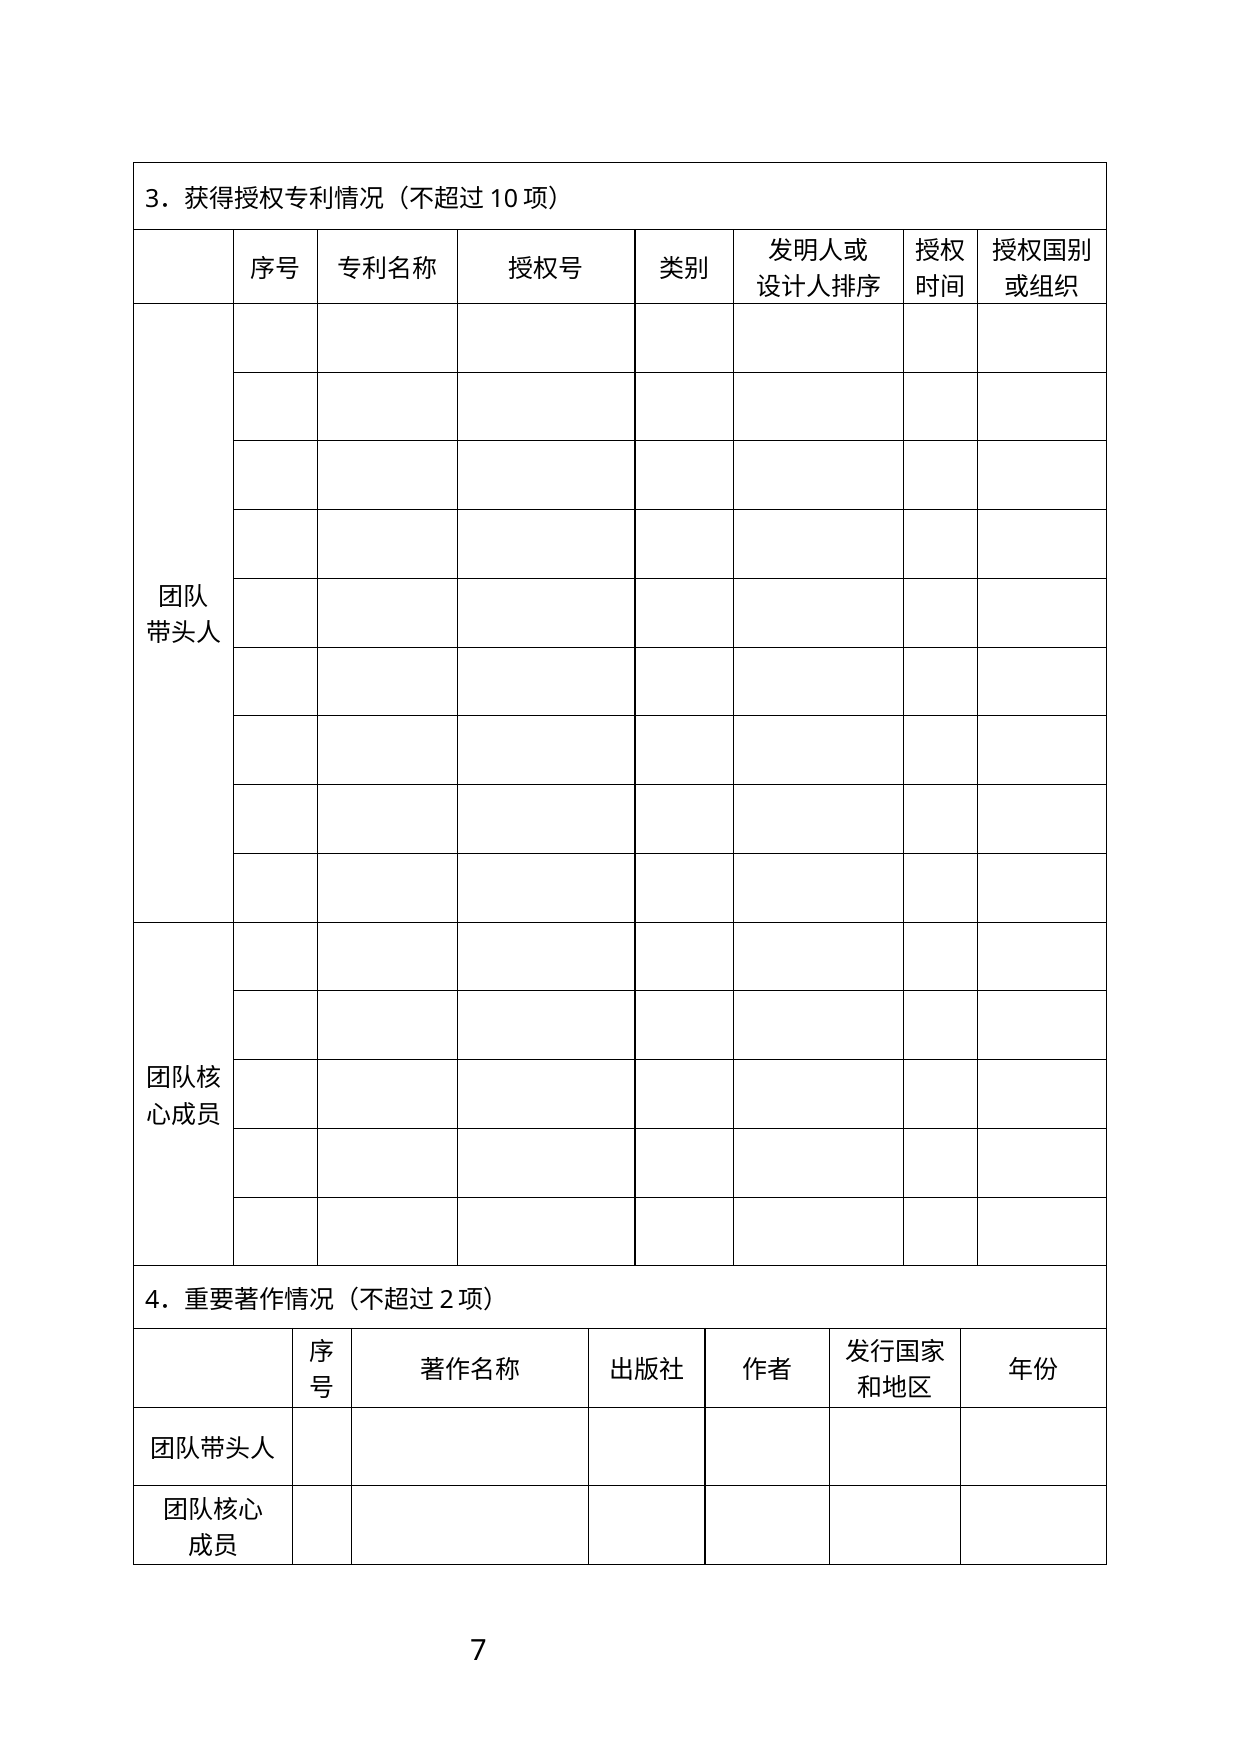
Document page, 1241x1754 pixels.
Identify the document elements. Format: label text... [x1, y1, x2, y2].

table_cell 作者 [706, 1329, 829, 1407]
table_cell [589, 1408, 704, 1485]
table_cell [458, 1060, 634, 1128]
table_cell [734, 785, 903, 853]
table_cell [318, 648, 457, 715]
table_cell [904, 648, 977, 715]
table_cell [978, 991, 1106, 1059]
table_cell [978, 716, 1106, 784]
table_cell [636, 923, 733, 990]
table_cell [318, 304, 457, 372]
table_cell [458, 923, 634, 990]
table_cell [904, 304, 977, 372]
table_cell [904, 441, 977, 509]
table_cell [706, 1486, 829, 1564]
table_cell [234, 1060, 317, 1128]
table_cell [458, 441, 634, 509]
table_cell [234, 579, 317, 647]
table_cell [458, 716, 634, 784]
table_cell 团队带头人 [134, 1408, 292, 1485]
table_cell [318, 854, 457, 922]
table_cell [293, 1408, 351, 1485]
table_cell [904, 373, 977, 440]
table_cell [734, 579, 903, 647]
table_cell [318, 373, 457, 440]
table_cell 年份 [961, 1329, 1106, 1407]
table_cell [978, 1198, 1106, 1265]
table_cell [318, 785, 457, 853]
table_cell 团队核心成员 [134, 923, 233, 1265]
table_cell [234, 510, 317, 578]
table_cell [318, 1198, 457, 1265]
table_cell [636, 441, 733, 509]
table_cell [904, 510, 977, 578]
table_cell [978, 923, 1106, 990]
table_cell [318, 441, 457, 509]
table_cell [904, 1129, 977, 1197]
table_cell 著作名称 [352, 1329, 588, 1407]
table_cell [318, 579, 457, 647]
table_cell [904, 1198, 977, 1265]
table_cell 授权号 [458, 230, 634, 303]
table_cell 3．获得授权专利情况（不超过10项） [134, 163, 1106, 229]
table_cell [234, 785, 317, 853]
table_cell 团队 带头人 [134, 304, 233, 922]
table_cell 团队核心 成员 [134, 1486, 292, 1564]
table_cell [978, 441, 1106, 509]
table_cell [830, 1408, 960, 1485]
table_cell [734, 1060, 903, 1128]
table_cell [458, 648, 634, 715]
table_cell 序号 [234, 230, 317, 303]
table_cell [636, 304, 733, 372]
table_cell 授权国别或组织 [978, 230, 1106, 303]
table_cell [734, 991, 903, 1059]
table_cell [636, 1060, 733, 1128]
table_cell [636, 1129, 733, 1197]
table_cell [734, 854, 903, 922]
table_cell 发行国家 和地区 [830, 1329, 960, 1407]
table_cell [318, 991, 457, 1059]
table_cell [589, 1486, 704, 1564]
table_cell [961, 1408, 1106, 1485]
table_cell [978, 304, 1106, 372]
table_cell [978, 1060, 1106, 1128]
table_cell [318, 1129, 457, 1197]
table_cell [734, 510, 903, 578]
table_cell [636, 373, 733, 440]
table_cell [706, 1408, 829, 1485]
table_cell 4．重要著作情况（不超过2项） [134, 1266, 1106, 1328]
table_cell [978, 854, 1106, 922]
table_cell [318, 923, 457, 990]
table_cell [734, 716, 903, 784]
table_cell 序号 [293, 1329, 351, 1407]
table_cell [234, 373, 317, 440]
table_cell [234, 923, 317, 990]
table_cell [978, 1129, 1106, 1197]
table_cell [636, 854, 733, 922]
table_cell [234, 991, 317, 1059]
table_cell [458, 854, 634, 922]
table_cell [978, 785, 1106, 853]
table_cell [636, 991, 733, 1059]
table_cell [134, 230, 233, 303]
table_cell [636, 648, 733, 715]
table_cell 专利名称 [318, 230, 457, 303]
table_cell [978, 648, 1106, 715]
table_cell [234, 1198, 317, 1265]
table_cell [636, 716, 733, 784]
table_cell [904, 991, 977, 1059]
table_cell [458, 1198, 634, 1265]
table_cell [734, 648, 903, 715]
table_cell [318, 716, 457, 784]
table_cell 授权 时间 [904, 230, 977, 303]
table_cell [293, 1486, 351, 1564]
table_cell [458, 373, 634, 440]
table_cell [458, 1129, 634, 1197]
table_cell [978, 373, 1106, 440]
table_cell [978, 579, 1106, 647]
table_cell [734, 1198, 903, 1265]
table_cell [904, 854, 977, 922]
table_cell [234, 441, 317, 509]
table_cell [234, 648, 317, 715]
table_cell [636, 1198, 733, 1265]
table_cell 类别 [636, 230, 733, 303]
table_cell [234, 854, 317, 922]
table_cell [318, 510, 457, 578]
table_cell 发明人或 设计人排序 [734, 230, 903, 303]
table_cell [904, 923, 977, 990]
table_cell 出版社 [589, 1329, 704, 1407]
table_cell [636, 510, 733, 578]
table_cell [978, 510, 1106, 578]
table_cell [234, 1129, 317, 1197]
table_cell [904, 785, 977, 853]
table_cell [961, 1486, 1106, 1564]
table_cell [734, 1129, 903, 1197]
table_cell [458, 304, 634, 372]
table_cell [636, 785, 733, 853]
table_cell [904, 579, 977, 647]
table_cell [904, 716, 977, 784]
table_cell [904, 1060, 977, 1128]
table_cell [734, 373, 903, 440]
table_cell [636, 579, 733, 647]
table_cell [458, 510, 634, 578]
table_cell [734, 441, 903, 509]
table_cell [318, 1060, 457, 1128]
table_cell [458, 991, 634, 1059]
table_cell [830, 1486, 960, 1564]
table_cell [458, 579, 634, 647]
table_cell [734, 923, 903, 990]
table_cell [234, 716, 317, 784]
table_cell [352, 1486, 588, 1564]
table_cell [352, 1408, 588, 1485]
table_cell [134, 1329, 292, 1407]
table_cell [458, 785, 634, 853]
table_cell [734, 304, 903, 372]
table_cell [234, 304, 317, 372]
